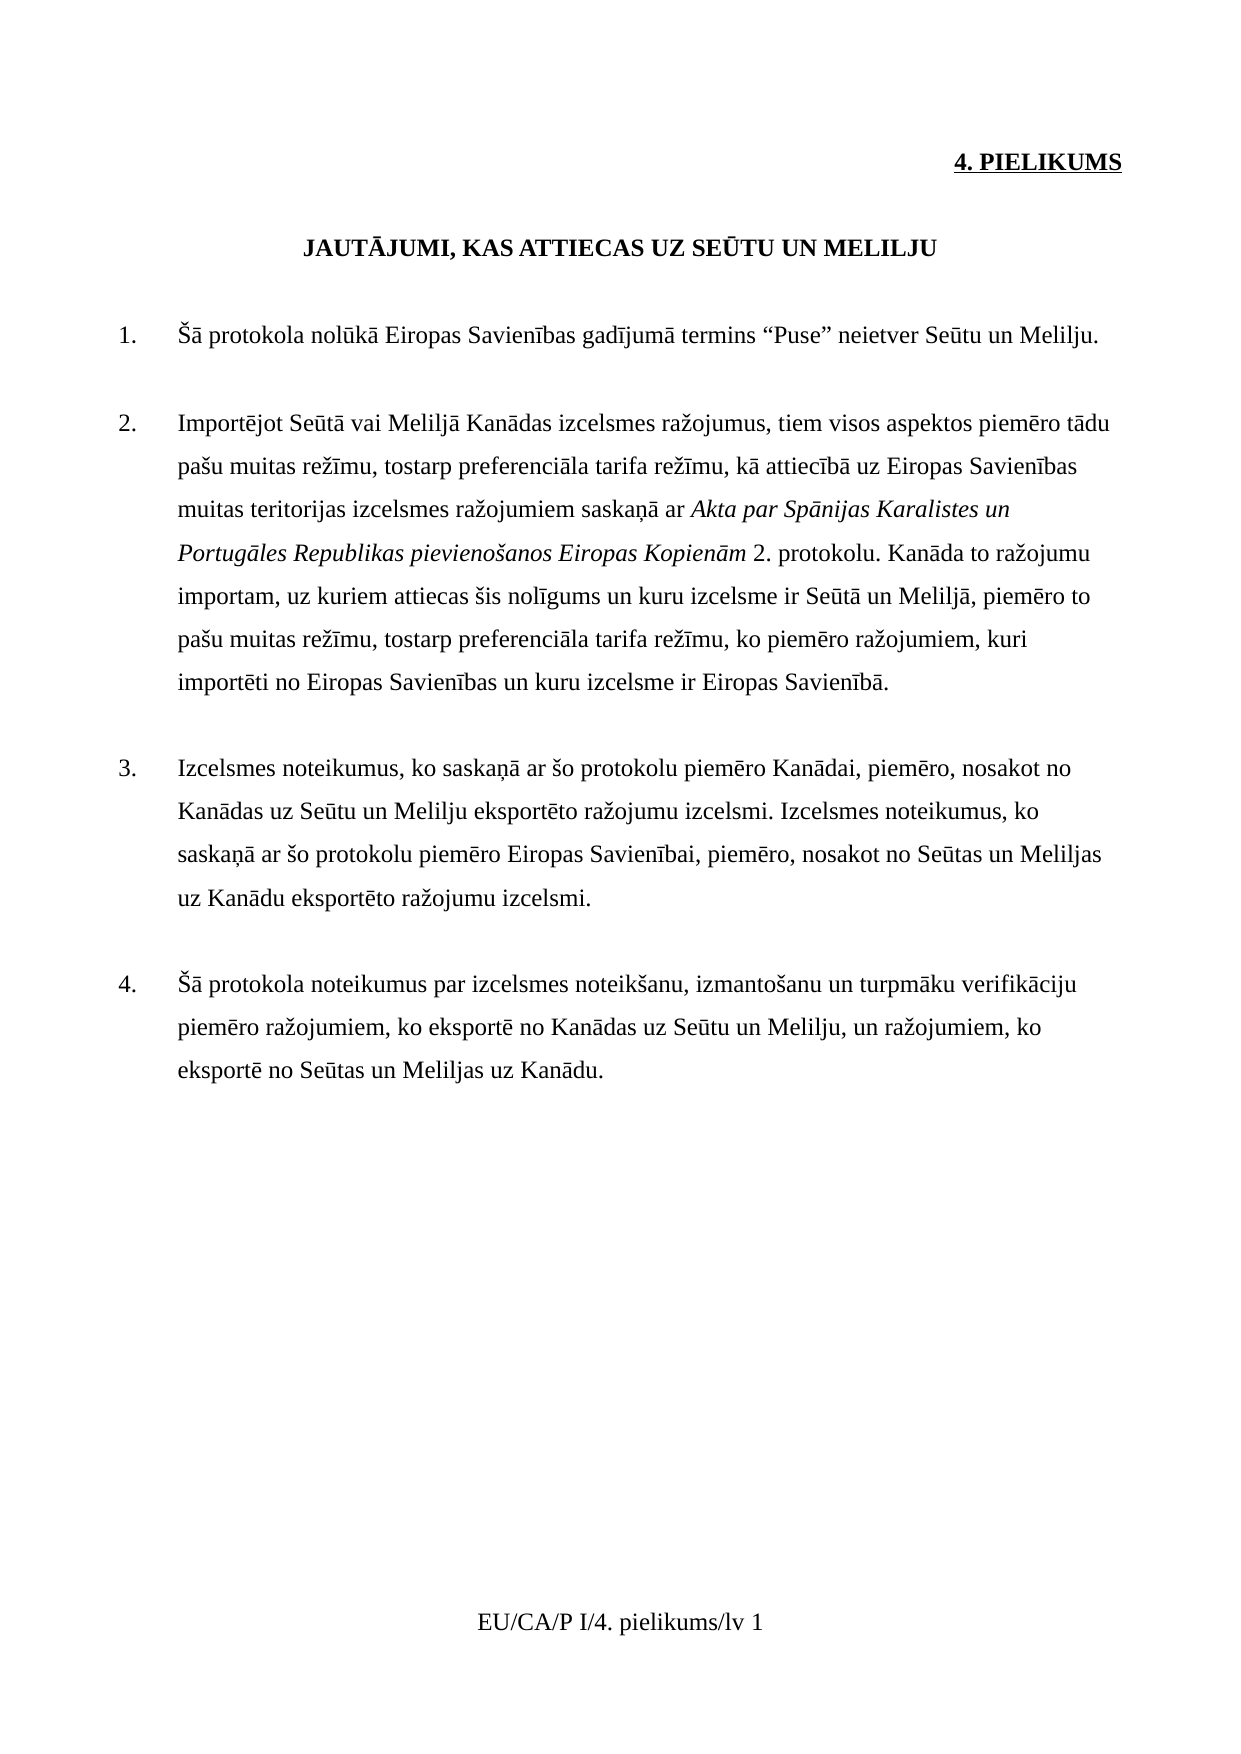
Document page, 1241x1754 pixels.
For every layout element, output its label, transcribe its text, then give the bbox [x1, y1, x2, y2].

text 1. Šā protokola nolūkā Eiropas Savienības gadījumā termins “Puse” neietver Seūtu un Melilju. [118, 319, 1122, 350]
text 4. Šā protokola noteikumus par izcelsmes noteikšanu, izmantošanu un turpmāku verifikāciju piemēro ražojumiem, ko eksportē no Kanādas uz Seūtu un Melilju, un ražojumiem, ko eksportē no Seūtas un Meliljas uz Kanādu. [118, 969, 1122, 1084]
text 3. Izcelsmes noteikumus, ko saskaņā ar šo protokolu piemēro Kanādai, piemēro, nosakot no Kanādas uz Seūtu un Melilju eksportēto ražojumu izcelsmi. Izcelsmes noteikumus, ko saskaņā ar šo protokolu piemēro Eiropas Savienībai, piemēro, nosakot no Seūtas un Meliljas uz Kanādu eksportēto ražojumu izcelsmi. [118, 753, 1122, 911]
text 4. PIELIKUMS [118, 147, 1122, 176]
text 2. Importējot Seūtā vai Meliljā Kanādas izcelsmes ražojumus, tiem visos aspektos piemēro tādu pašu muitas režīmu, tostarp preferenciāla tarifa režīmu, kā attiecībā uz Eiropas Savienības muitas teritorijas izcelsmes ražojumiem saskaņā ar Akta par Spānijas Karalistes un Portugāles Republikas pievienošanos Eiropas Kopienām 2. protokolu. Kanāda to ražojumu importam, uz kuriem attiecas šis nolīgums un kuru izcelsme ir Seūtā un Meliljā, piemēro to pašu muitas režīmu, tostarp preferenciāla tarifa režīmu, ko piemēro ražojumiem, kuri importēti no Eiropas Savienības un kuru izcelsme ir Eiropas Savienībā. [118, 408, 1122, 696]
text JAUTĀJUMI, KAS ATTIECAS UZ SEŪTU UN MELILJU [118, 233, 1122, 262]
